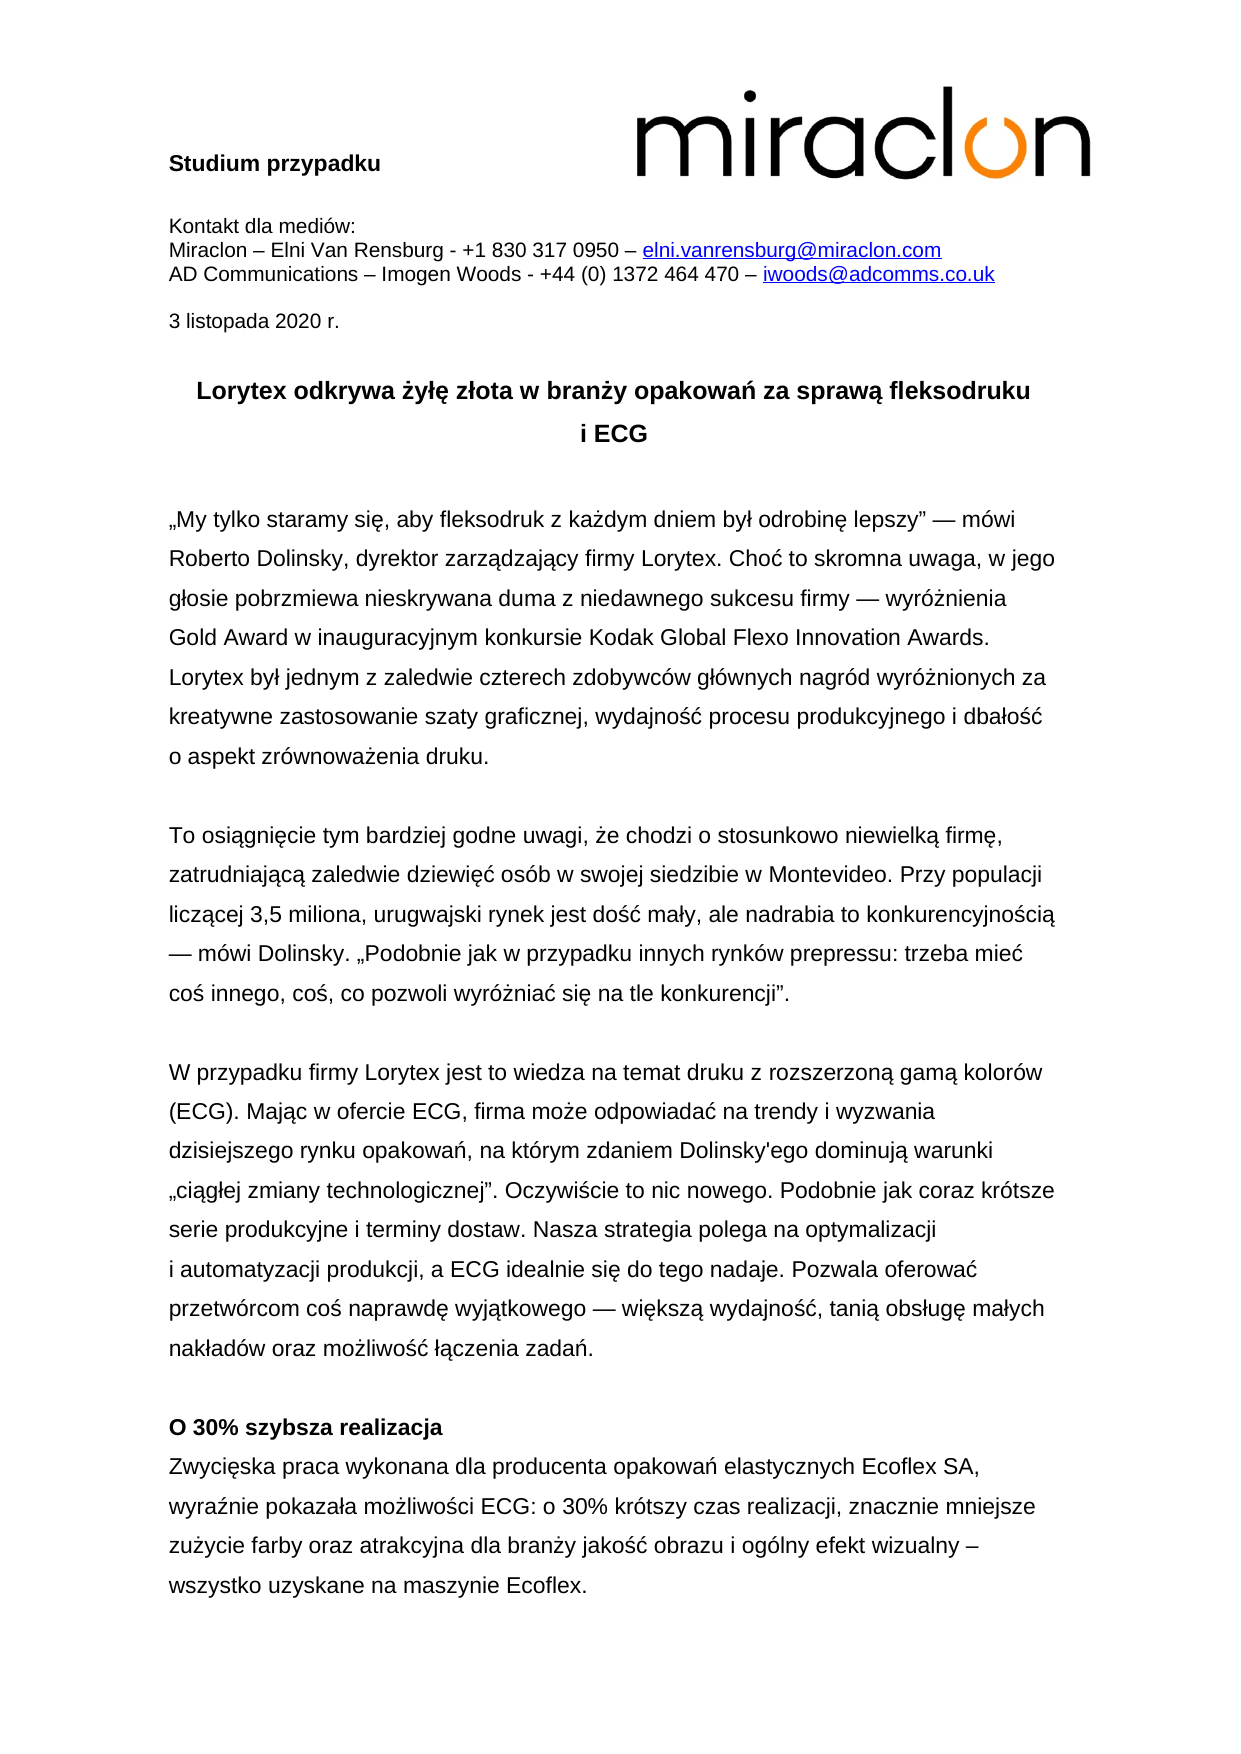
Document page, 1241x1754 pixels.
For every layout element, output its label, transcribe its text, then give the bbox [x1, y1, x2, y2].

text W przypadku firmy Lorytex jest to wiedza na temat druku z rozszerzoną gamą kolorów (ECG). Mając w ofercie ECG, firma może odpowiadać na trendy i wyzwania dzisiejszego rynku opakowań, na którym zdaniem Dolinsky'ego dominują warunki „ciągłej zmiany technologicznej”. Oczywiście to nic nowego. Podobnie jak coraz krótsze serie produkcyjne i terminy dostaw. Nasza strategia polega na optymalizacji i automatyzacji produkcji, a ECG idealnie się do tego nadaje. Pozwala oferować przetwórcom coś naprawdę wyjątkowego — większą wydajność, tanią obsługę małych nakładów oraz możliwość łączenia zadań. [168, 1058, 1059, 1361]
text Studium przypadku [168, 150, 1059, 176]
text Miraclon – Elni Van Rensburg - +1 830 317 0950 – elni.vanrensburg@miraclon.com [168, 237, 1059, 261]
text „My tylko staramy się, aby fleksodruk z każdym dniem był odrobinę lepszy” — mówi Roberto Dolinsky, dyrektor zarządzający firmy Lorytex. Choć to skromna uwaga, w jego głosie pobrzmiewa nieskrywana duma z niedawnego sukcesu firmy — wyróżnienia Gold Award w inauguracyjnym konkursie Kodak Global Flexo Innovation Awards. Lorytex był jednym z zaledwie czterech zdobywców głównych nagród wyróżnionych za kreatywne zastosowanie szaty graficznej, wydajność procesu produkcyjnego i dbałość o aspekt zrównoważenia druku. [168, 506, 1059, 769]
text To osiągnięcie tym bardziej godne uwagi, że chodzi o stosunkowo niewielką firmę, zatrudniającą zaledwie dziewięć osób w swojej siedzibie w Montevideo. Przy populacji liczącej 3,5 miliona, urugwajski rynek jest dość mały, ale nadrabia to konkurencyjnością — mówi Dolinsky. „Podobnie jak w przypadku innych rynków prepressu: trzeba mieć coś innego, coś, co pozwoli wyróżniać się na tle konkurencji”. [168, 822, 1059, 1006]
picture [607, 63, 1119, 202]
text Kontakt dla mediów: [168, 213, 1059, 237]
text O 30% szybsza realizacja [168, 1414, 1059, 1440]
text 3 listopada 2020 r. [168, 309, 1059, 333]
text Lorytex odkrywa żyłę złota w branży opakowań za sprawą fleksodruku i ECG [168, 376, 1059, 448]
text Zwycięska praca wykonana dla producenta opakowań elastycznych Ecoflex SA, wyraźnie pokazała możliwości ECG: o 30% krótszy czas realizacji, znacznie mniejsze zużycie farby oraz atrakcyjna dla branży jakość obrazu i ogólny efekt wizualny – wszystko uzyskane na maszynie Ecoflex. [168, 1453, 1059, 1598]
text AD Communications – Imogen Woods - +44 (0) 1372 464 470 – iwoods@adcomms.co.uk [168, 261, 1059, 285]
